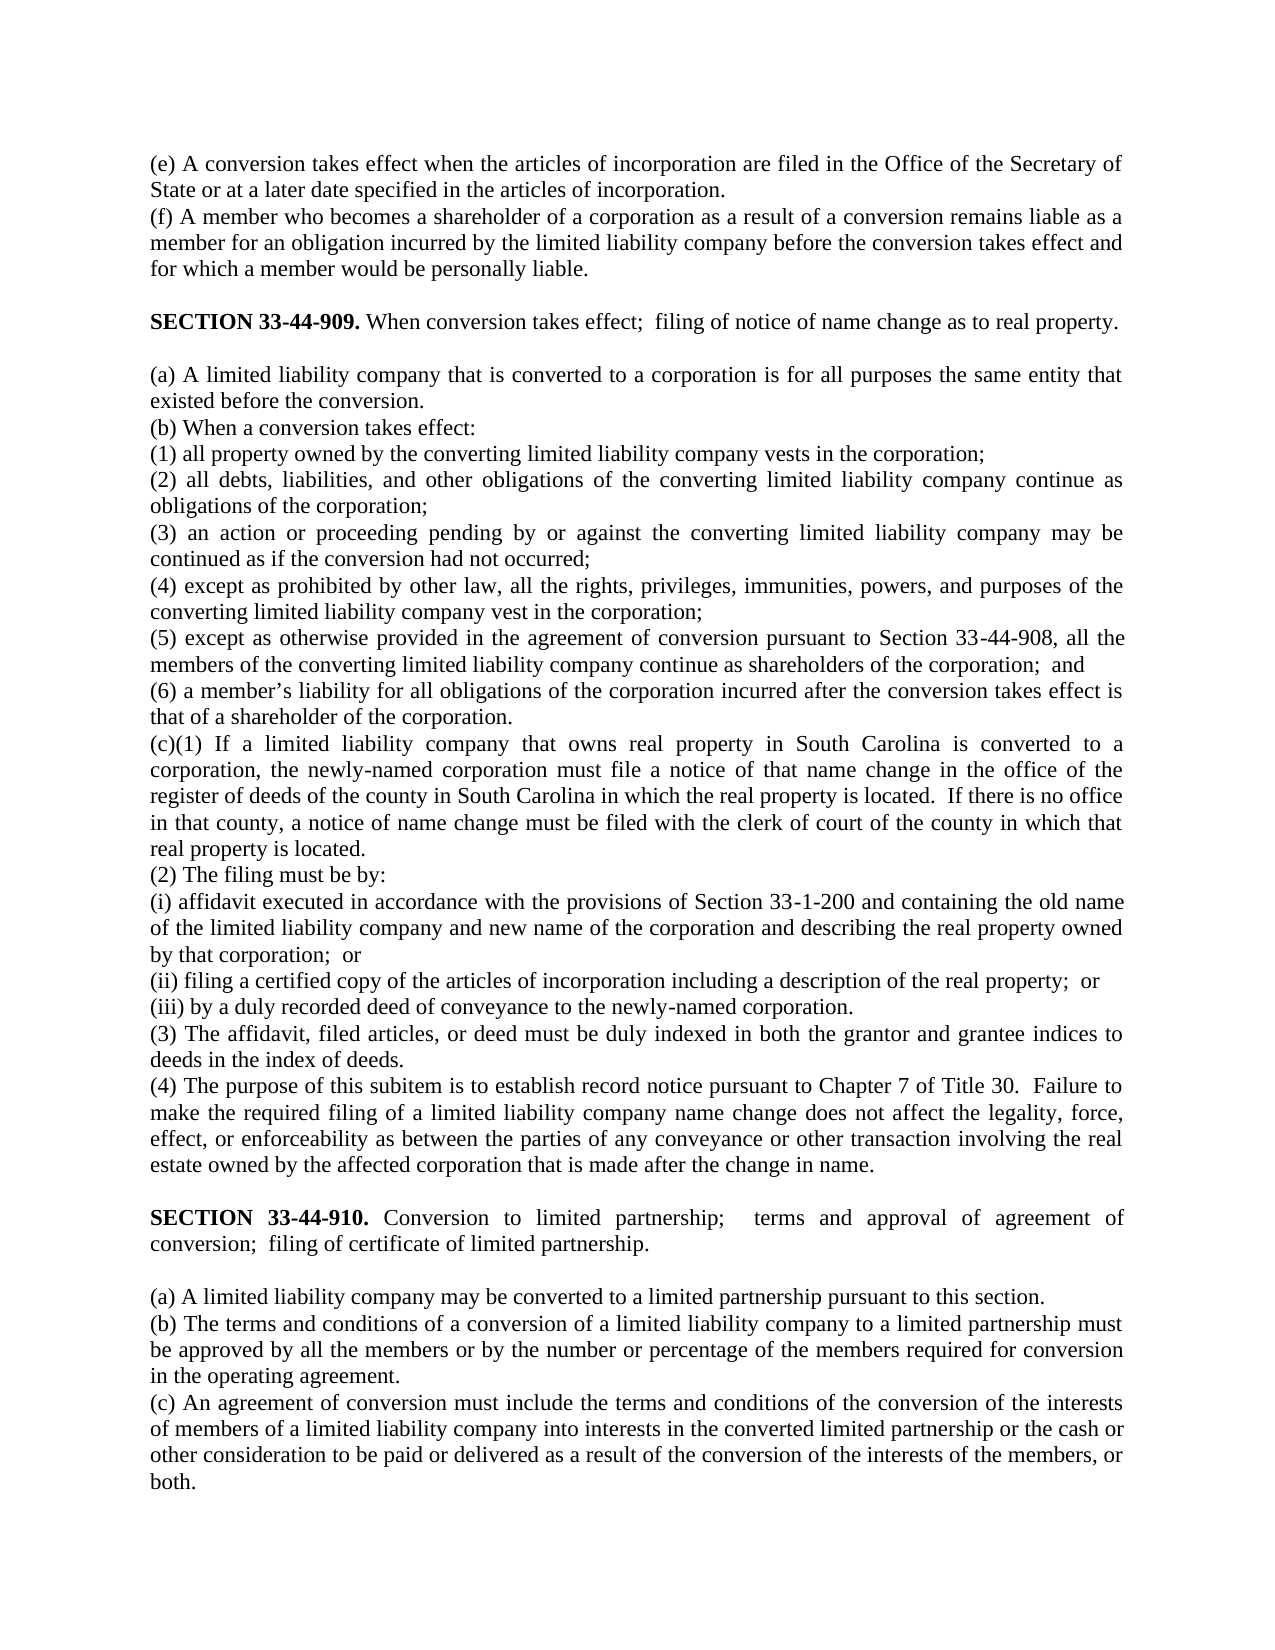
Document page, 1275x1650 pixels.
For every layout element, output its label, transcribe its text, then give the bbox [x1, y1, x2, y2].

text (iii) by a duly recorded deed of conveyance to the newly-named corporation. [150, 993, 1125, 1020]
text (f) A member who becomes a shareholder of a corporation as a result of a conversion remains liable as a member for an obligation incurred by the limited liability company before the conversion takes effect and for which a member would be personally liable. [150, 203, 1125, 282]
text (e) A conversion takes effect when the articles of incorporation are filed in the Office of the Secretary of State or at a later date specified in the articles of incorporation. [150, 150, 1125, 203]
text (a) A limited liability company may be converted to a limited partnership pursuant to this section. [150, 1283, 1125, 1309]
text (b) The terms and conditions of a conversion of a limited liability company to a limited partnership must be approved by all the members or by the number or percentage of the members required for conversion in the operating agreement. [150, 1309, 1125, 1389]
text (1) all property owned by the converting limited liability company vests in the corporation; [150, 440, 1125, 466]
text (a) A limited liability company that is converted to a corporation is for all purposes the same entity that existed before the conversion. [150, 361, 1125, 413]
text (b) When a conversion takes effect: [150, 413, 1125, 440]
text (c)(1) If a limited liability company that owns real property in South Carolina is converted to a corporation, the newly-named corporation must file a notice of that name change in the office of the register of deeds of the county in South Carolina in which the real property is located. If there is no office in that county, a notice of name change must be filed with the clerk of court of the county in which that real property is located. [150, 730, 1125, 862]
text (6) a member’s liability for all obligations of the corporation incurred after the conversion takes effect is that of a shareholder of the corporation. [150, 677, 1125, 730]
text (c) An agreement of conversion must include the terms and conditions of the conversion of the interests of members of a limited liability company into interests in the converted limited partnership or the cash or other consideration to be paid or delivered as a result of the conversion of the interests of the members, or both. [150, 1389, 1125, 1494]
text (i) affidavit executed in accordance with the provisions of Section 33-1-200 and containing the old name of the limited liability company and new name of the corporation and describing the real property owned by that corporation; or [150, 888, 1125, 967]
text (2) The filing must be by: [150, 862, 1125, 888]
text (3) The affidavit, filed articles, or deed must be duly indexed in both the grantor and grantee indices to deeds in the index of deeds. [150, 1020, 1125, 1072]
text (4) The purpose of this subitem is to establish record notice pursuant to Chapter 7 of Title 30. Failure to make the required filing of a limited liability company name change does not affect the legality, force, effect, or enforceability as between the parties of any conveyance or other transaction involving the real estate owned by the affected corporation that is made after the change in name. [150, 1072, 1125, 1178]
text (ii) filing a certified copy of the articles of incorporation including a description of the real property; or [150, 967, 1125, 993]
text (5) except as otherwise provided in the agreement of conversion pursuant to Section 33-44-908, all the members of the converting limited liability company continue as shareholders of the corporation; and [150, 624, 1125, 677]
text (2) all debts, liabilities, and other obligations of the converting limited liability company continue as obligations of the corporation; [150, 466, 1125, 519]
text SECTION 33-44-910. Conversion to limited partnership; terms and approval of agreement of conversion; filing of certificate of limited partnership. [150, 1204, 1125, 1257]
text (3) an action or proceeding pending by or against the converting limited liability company may be continued as if the conversion had not occurred; [150, 519, 1125, 572]
text SECTION 33-44-909. When conversion takes effect; filing of notice of name change as to real property. [150, 308, 1125, 334]
text (4) except as prohibited by other law, all the rights, privileges, immunities, powers, and purposes of the converting limited liability company vest in the corporation; [150, 572, 1125, 624]
